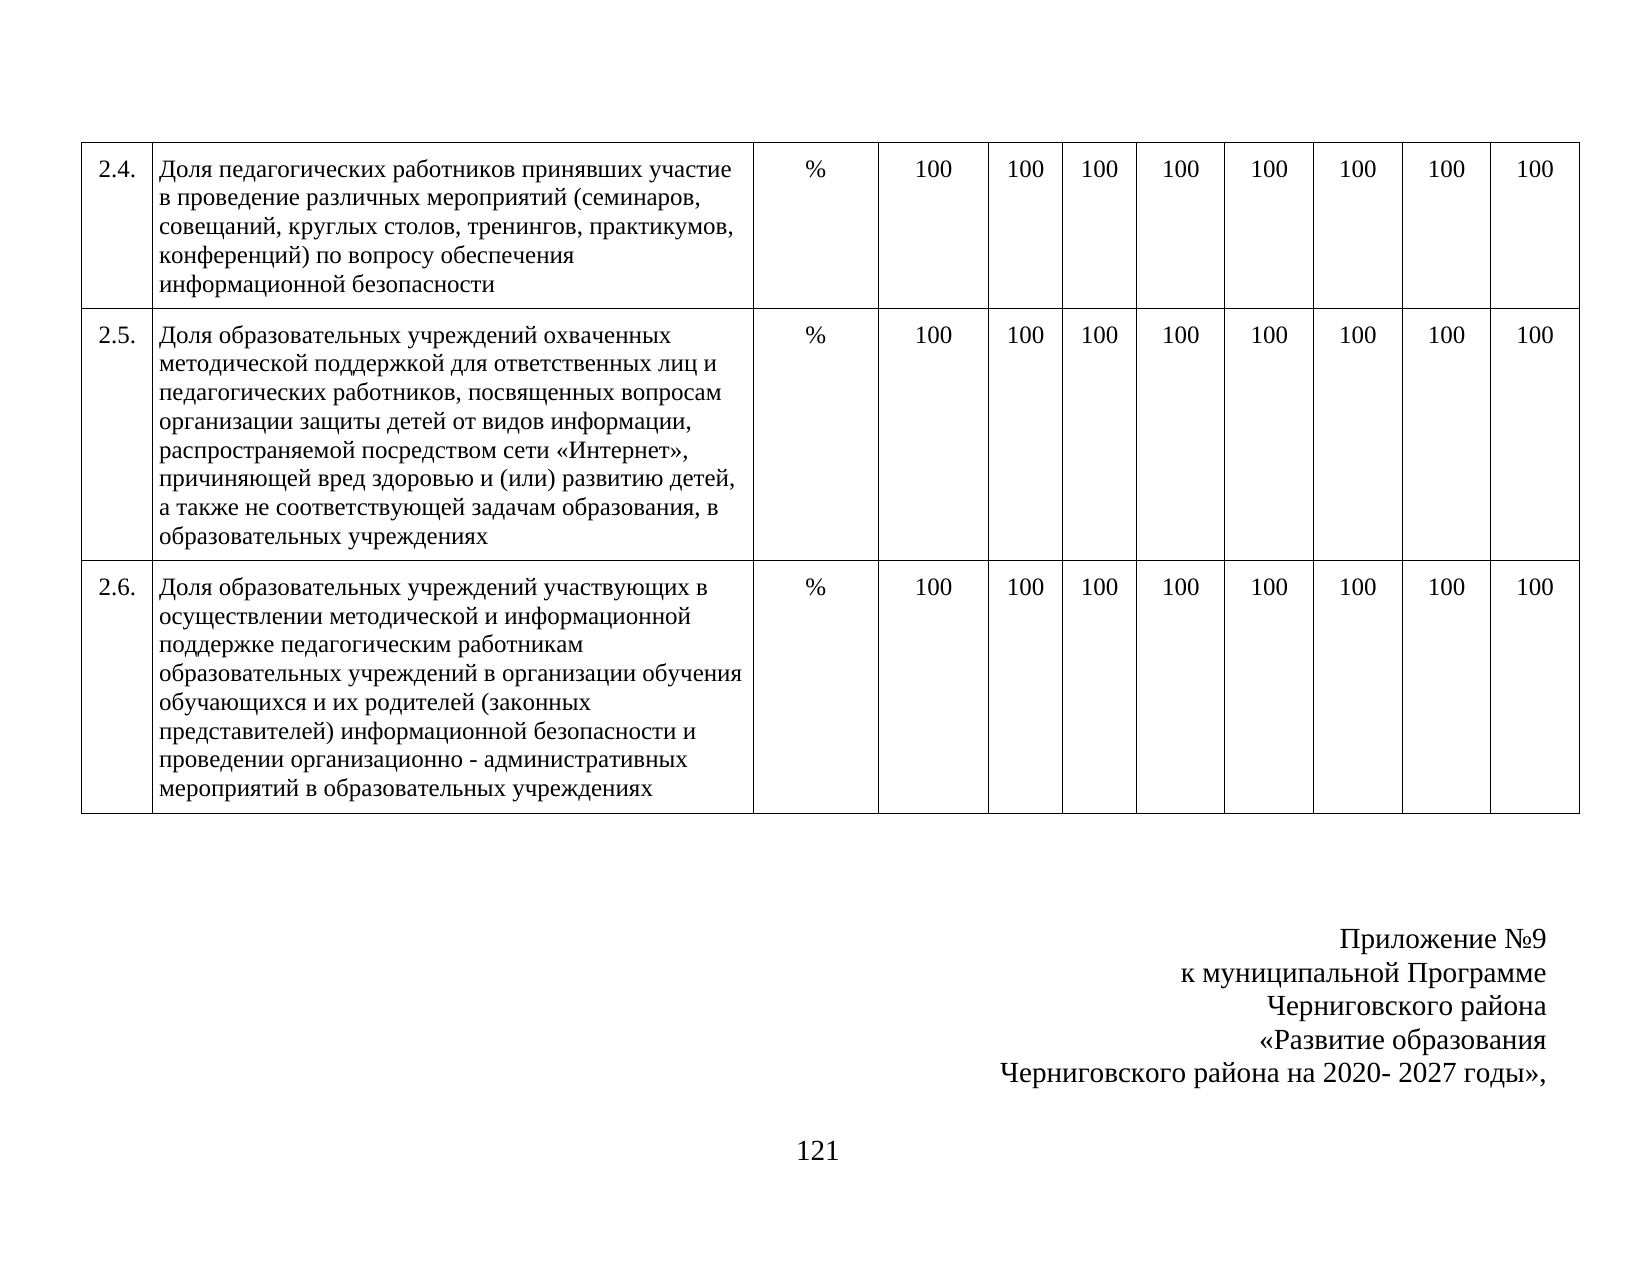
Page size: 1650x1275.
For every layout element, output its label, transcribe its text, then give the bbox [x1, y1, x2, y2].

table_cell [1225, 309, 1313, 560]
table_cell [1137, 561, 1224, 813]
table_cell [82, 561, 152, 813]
text к муниципальной Программе [89, 955, 1547, 988]
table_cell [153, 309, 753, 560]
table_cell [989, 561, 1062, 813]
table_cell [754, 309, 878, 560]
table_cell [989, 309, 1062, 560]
text «Развитие образования [89, 1022, 1547, 1056]
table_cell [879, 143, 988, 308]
text Черниговского района [89, 988, 1547, 1022]
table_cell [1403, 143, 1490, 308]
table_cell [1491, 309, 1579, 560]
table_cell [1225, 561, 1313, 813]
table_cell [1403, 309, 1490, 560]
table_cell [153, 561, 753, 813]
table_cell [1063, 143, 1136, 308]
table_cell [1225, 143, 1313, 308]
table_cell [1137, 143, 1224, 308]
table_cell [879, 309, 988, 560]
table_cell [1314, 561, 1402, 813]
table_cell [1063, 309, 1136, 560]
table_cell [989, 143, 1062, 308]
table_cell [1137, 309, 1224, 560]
text Приложение №9 [89, 921, 1547, 955]
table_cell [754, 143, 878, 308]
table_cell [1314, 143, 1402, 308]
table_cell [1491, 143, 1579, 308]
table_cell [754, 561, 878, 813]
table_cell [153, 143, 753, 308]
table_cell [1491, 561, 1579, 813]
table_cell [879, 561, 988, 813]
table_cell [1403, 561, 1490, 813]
text Черниговского района на 2020- 2027 годы», [89, 1056, 1547, 1089]
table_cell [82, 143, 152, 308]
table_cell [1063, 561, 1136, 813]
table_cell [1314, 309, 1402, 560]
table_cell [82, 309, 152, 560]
